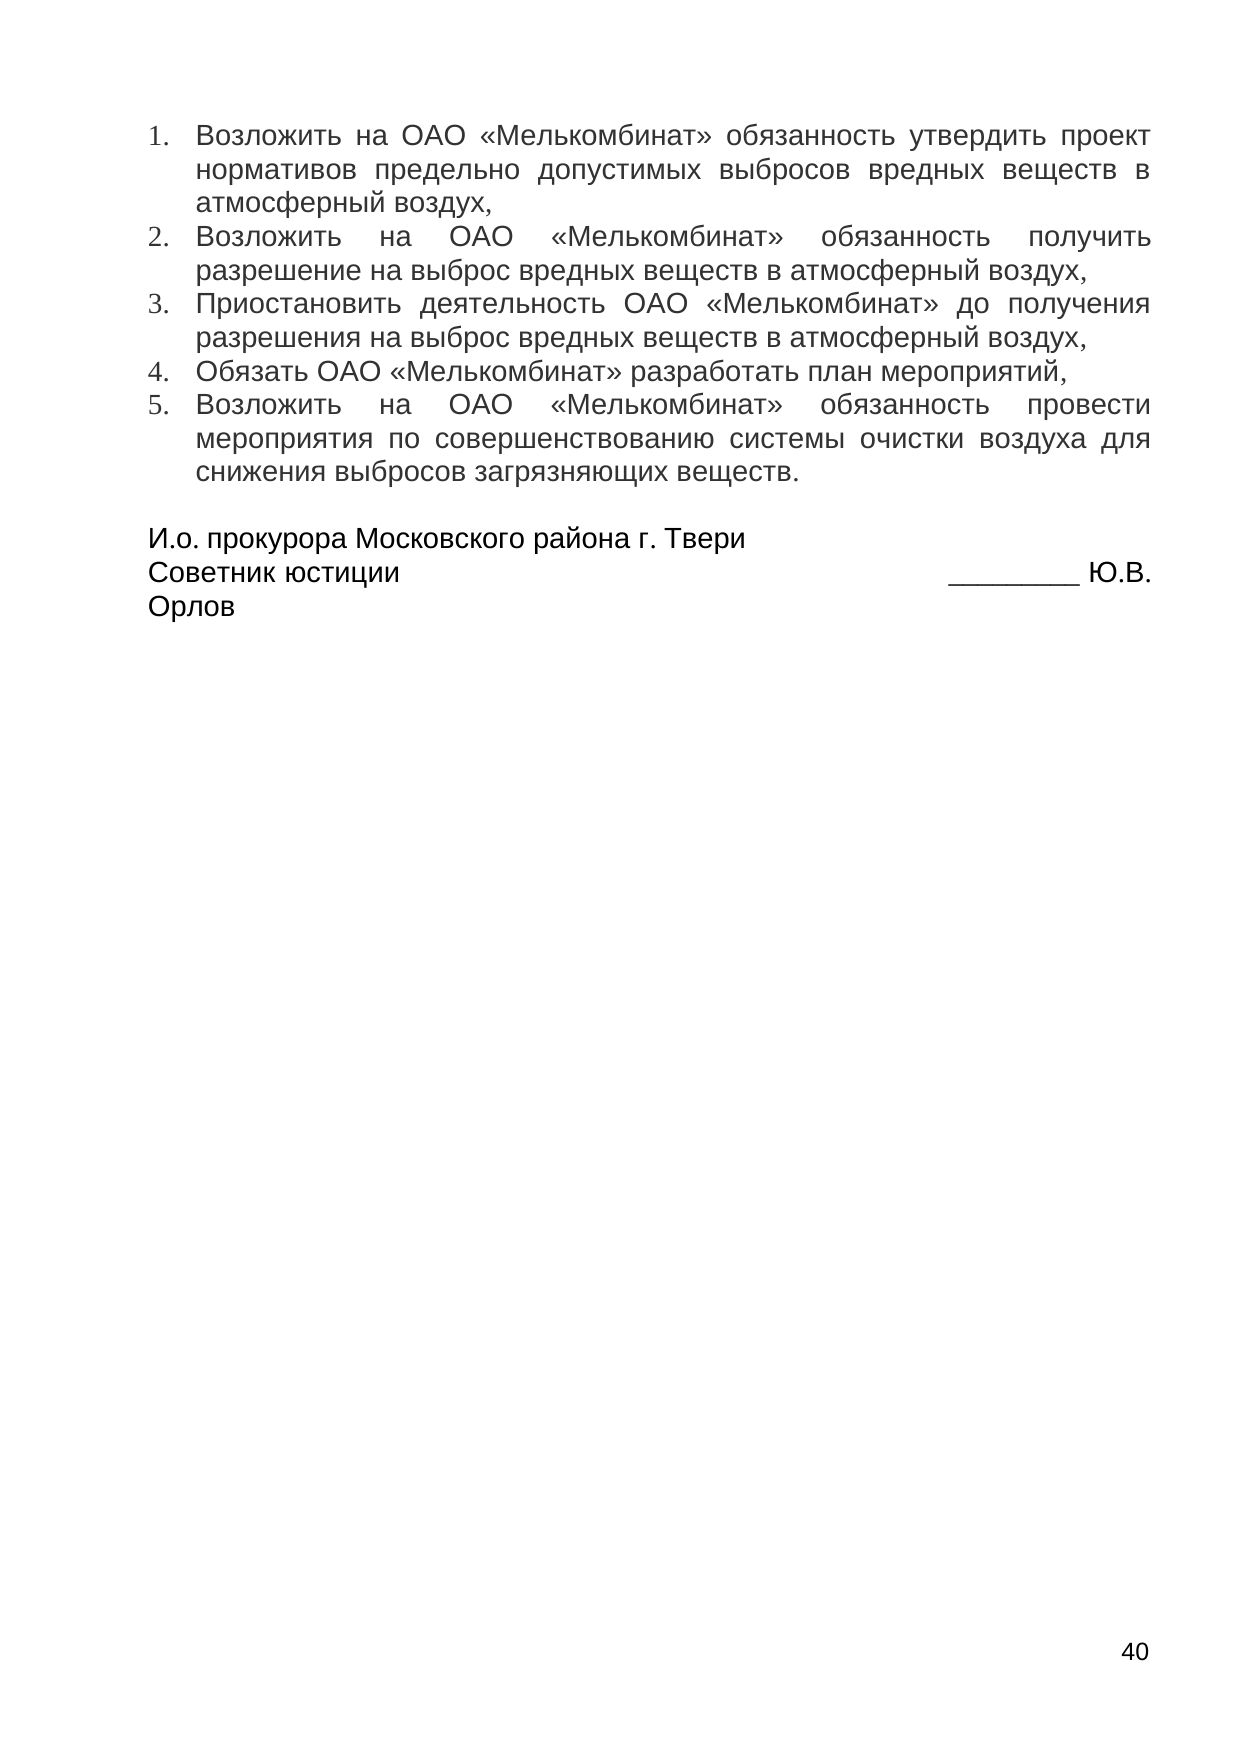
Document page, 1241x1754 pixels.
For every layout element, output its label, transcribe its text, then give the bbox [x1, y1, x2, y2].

list Возложить на ОАО «Мелькомбинат» обязанность провести мероприятия по совершенствованию системы очистки воздуха для снижения выбросов загрязняющих веществ. [148, 387, 1152, 488]
list Возложить на ОАО «Мелькомбинат» обязанность получить разрешение на выброс вредных веществ в атмосферный воздух, [148, 219, 1152, 286]
list Приостановить деятельность ОАО «Мелькомбинат» до получения разрешения на выброс вредных веществ в атмосферный воздух, [148, 286, 1152, 353]
list Возложить на ОАО «Мелькомбинат» обязанность утвердить проект нормативов предельно допустимых выбросов вредных веществ в атмосферный воздух, [148, 118, 1152, 219]
text Советник юстиции _________ Ю.В. Орлов [148, 555, 1152, 622]
text И.о. прокурора Московского района г. Твери [148, 522, 1152, 555]
list Обязать ОАО «Мелькомбинат» разработать план мероприятий, [148, 353, 1152, 387]
